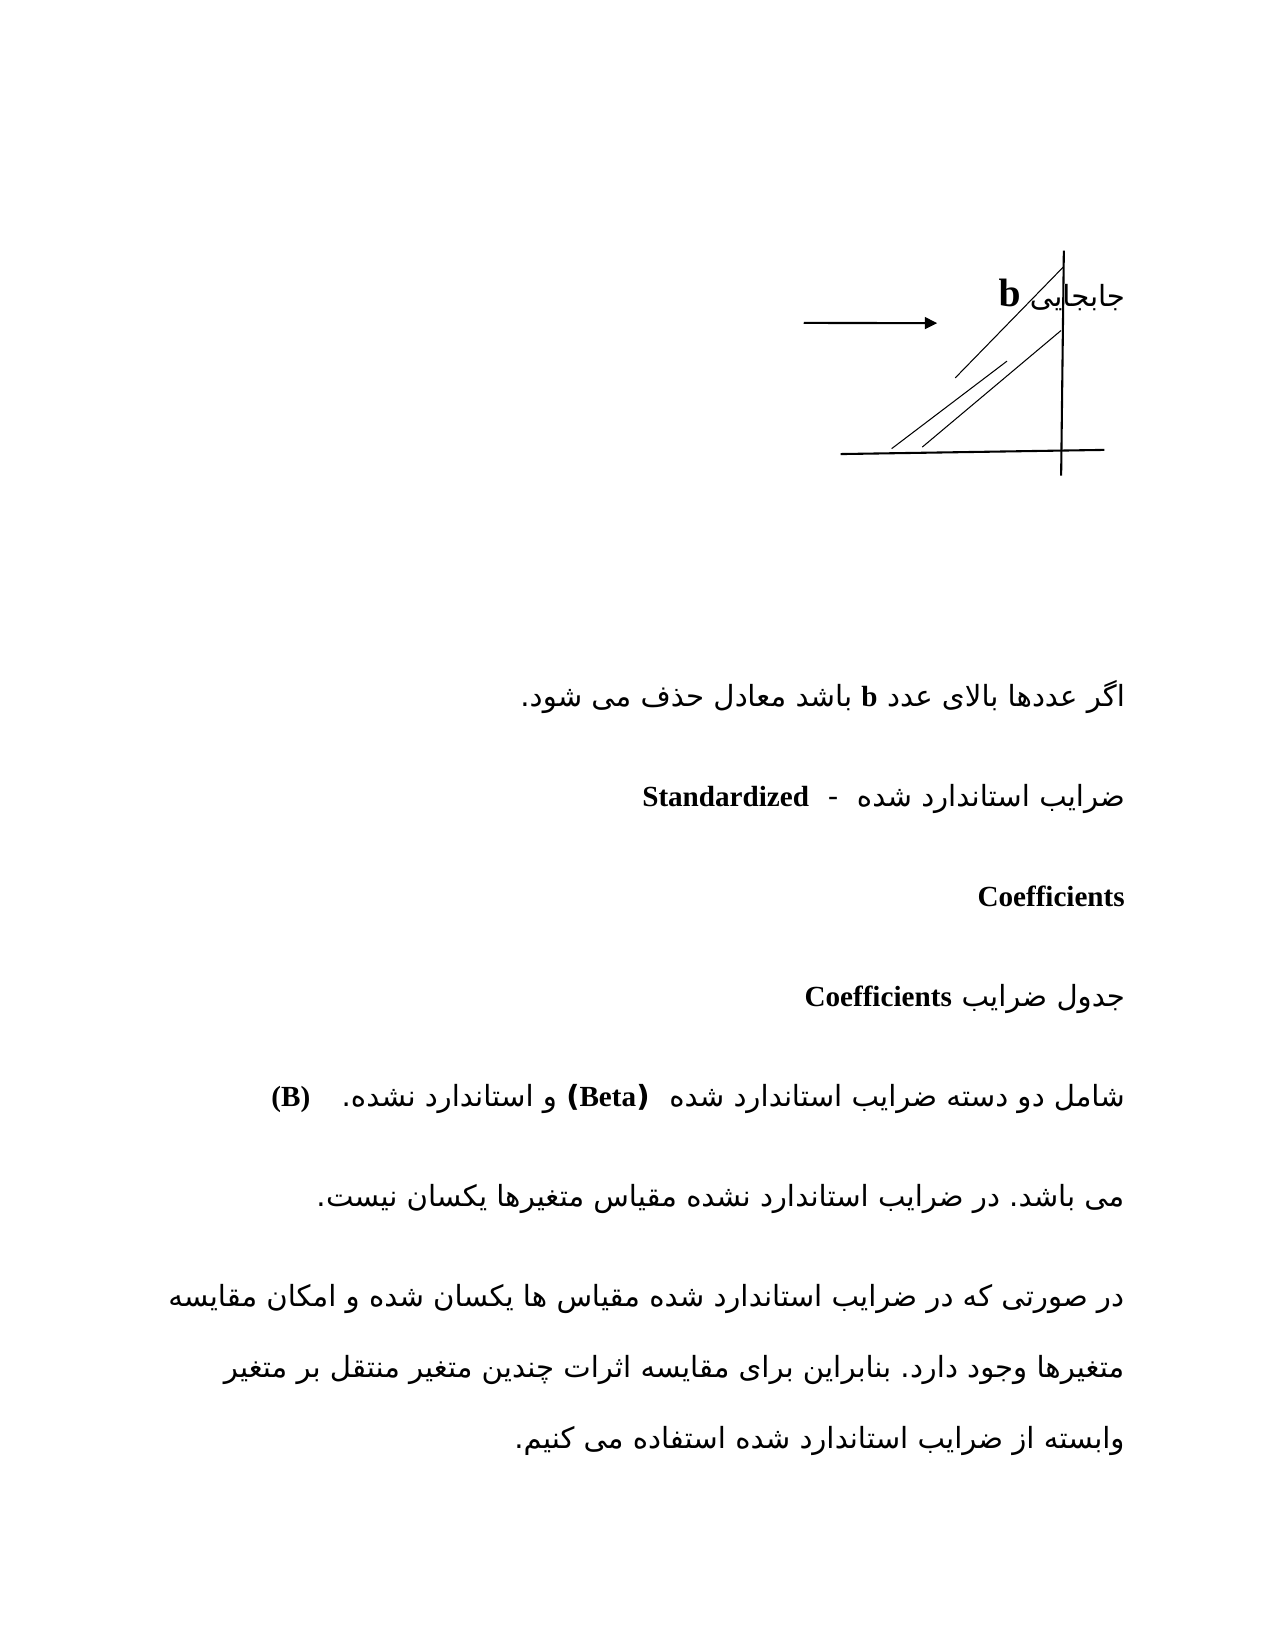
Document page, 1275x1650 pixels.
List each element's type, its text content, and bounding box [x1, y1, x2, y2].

text جدول ضرایب Coefficients [150, 950, 1125, 1021]
text Coefficients [150, 850, 1125, 921]
text جابجایی b [1065, 250, 1125, 321]
text ضرایب استاندارد شده - Standardized [150, 750, 1125, 821]
text در صورتی که در ضرایب استاندارد شده مقیاس ها یکسان شده و امکان مقایسه متغیرها وجود دارد. بنابراین برای مقایسه اثرات چندین متغیر منتقل بر متغیر وابسته از ضرایب استاندارد شده استفاده می کنیم. [150, 1250, 1125, 1462]
text اگر عددها بالای عدد b باشد معادل حذف می شود. [150, 650, 1125, 721]
text شامل دو دسته ضرایب استاندارد شده (Beta) و استاندارد نشده. (B) [150, 1050, 1125, 1121]
text می باشد. در ضرایب استاندارد نشده مقیاس متغیرها یکسان نیست. [150, 1150, 1125, 1221]
text جابجایی b [150, 250, 1062, 321]
